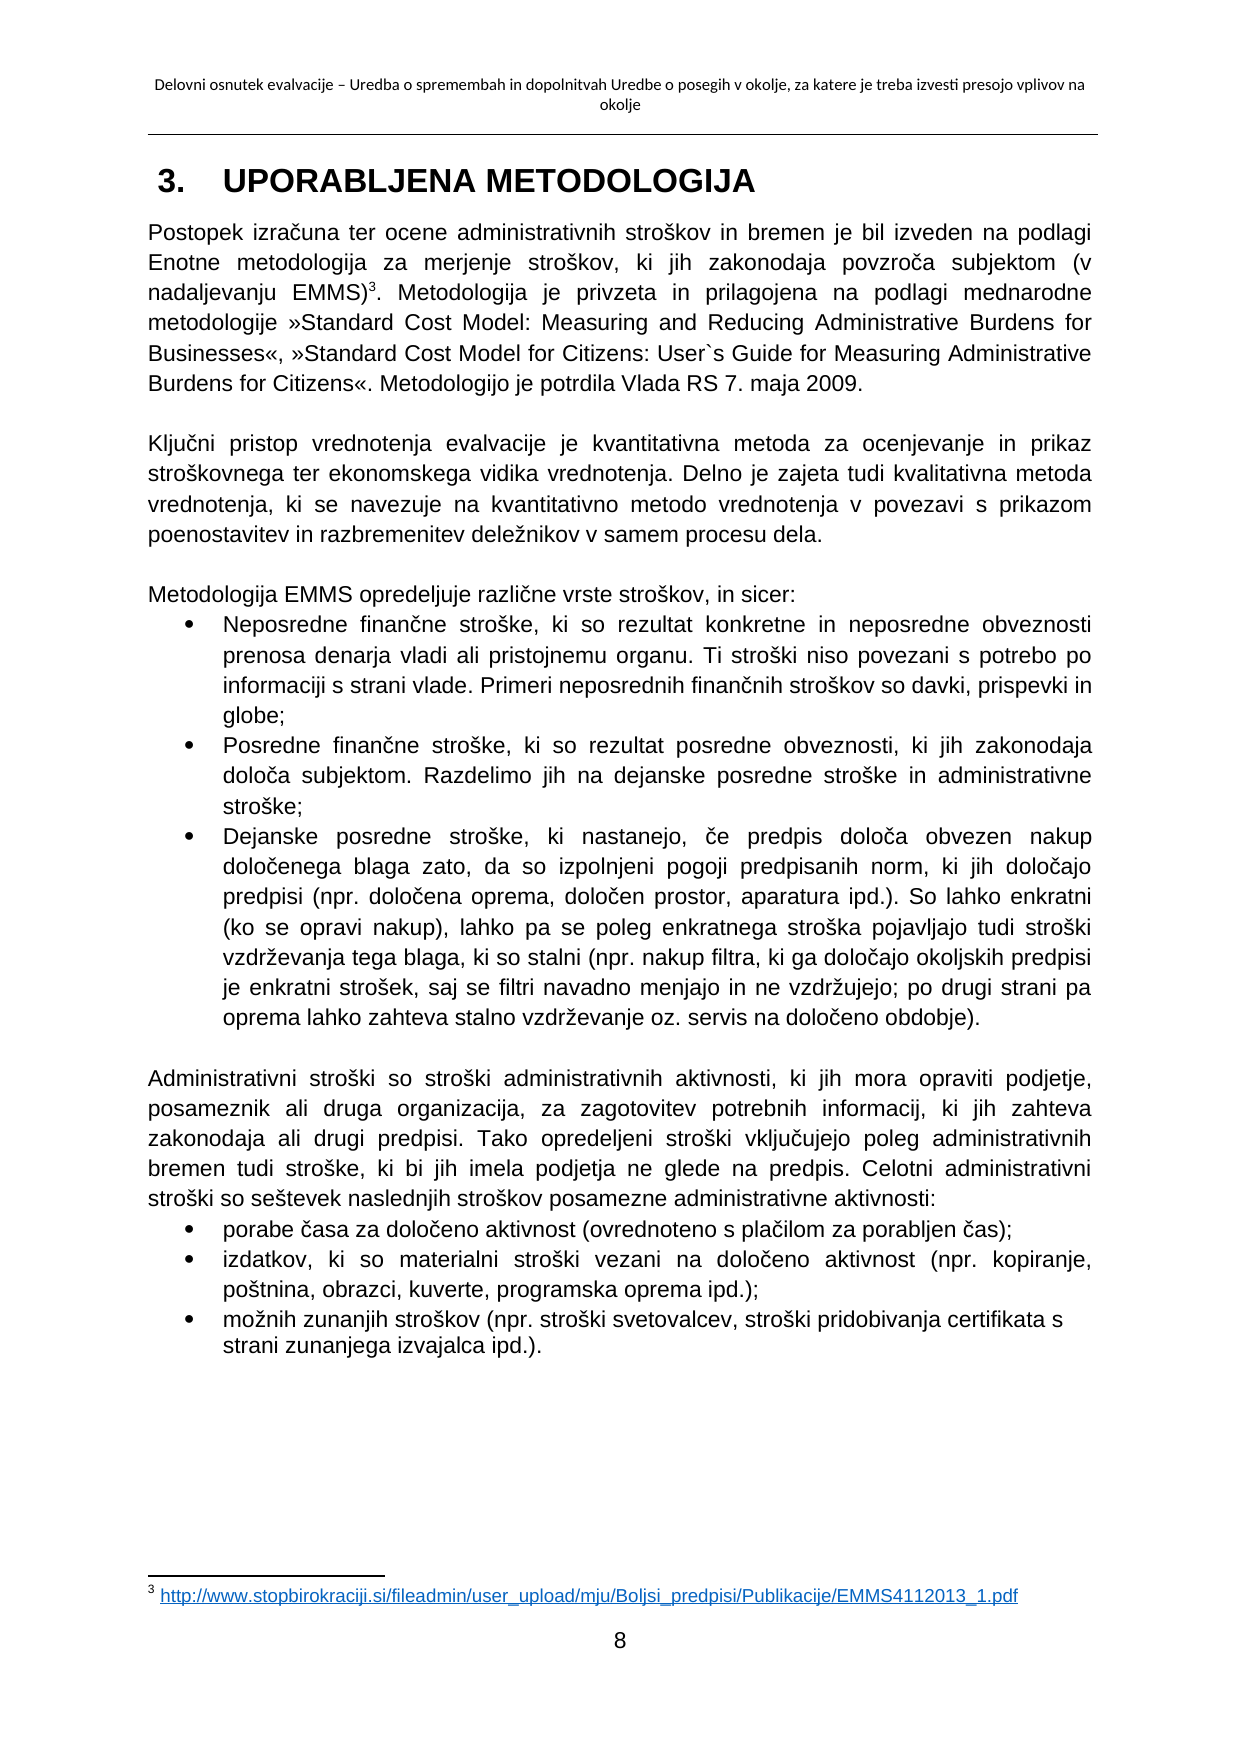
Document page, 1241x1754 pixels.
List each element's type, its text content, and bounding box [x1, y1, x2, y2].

text Metodologija EMMS opredeljuje različne vrste stroškov, in sicer: [148, 581, 1093, 607]
list izdatkov, ki so materialni stroški vezani na določeno aktivnost (npr. kopiranje, poštnina, obrazci, kuverte, programska oprema ipd.); [185, 1246, 1093, 1302]
list možnih zunanjih stroškov (npr. stroški svetovalcev, stroški pridobivanja certifikata s strani zunanjega izvajalca ipd.). [185, 1306, 1093, 1359]
list porabe časa za določeno aktivnost (ovrednoteno s plačilom za porabljen čas); [185, 1216, 1093, 1242]
subtitle UPORABLJENA METODOLOGIJA [185, 161, 1093, 199]
list Neposredne finančne stroške, ki so rezultat konkretne in neposredne obveznosti prenosa denarja vladi ali pristojnemu organu. Ti stroški niso povezani s potrebo po informaciji s strani vlade. Primeri neposrednih finančnih stroškov so davki, prispevki in globe; [185, 611, 1093, 728]
list Dejanske posredne stroške, ki nastanejo, če predpis določa obvezen nakup določenega blaga zato, da so izpolnjeni pogoji predpisanih norm, ki jih določajo predpisi (npr. določena oprema, določen prostor, aparatura ipd.). So lahko enkratni (ko se opravi nakup), lahko pa se poleg enkratnega stroška pojavljajo tudi stroški vzdrževanja tega blaga, ki so stalni (npr. nakup filtra, ki ga določajo okoljskih predpisi je enkratni strošek, saj se filtri navadno menjajo in ne vzdržujejo; po drugi strani pa oprema lahko zahteva stalno vzdrževanje oz. servis na določeno obdobje). [185, 823, 1093, 1030]
text Ključni pristop vrednotenja evalvacije je kvantitativna metoda za ocenjevanje in prikaz stroškovnega ter ekonomskega vidika vrednotenja. Delno je zajeta tudi kvalitativna metoda vrednotenja, ki se navezuje na kvantitativno metodo vrednotenja v povezavi s prikazom poenostavitev in razbremenitev deležnikov v samem procesu dela. [148, 430, 1093, 547]
text Postopek izračuna ter ocene administrativnih stroškov in bremen je bil izveden na podlagi Enotne metodologija za merjenje stroškov, ki jih zakonodaja povzroča subjektom (v nadaljevanju EMMS). Metodologija je privzeta in prilagojena na podlagi mednarodne metodologije »Standard Cost Model: Measuring and Reducing Administrative Burdens for Businesses«, »Standard Cost Model for Citizens: User`s Guide for Measuring Administrative Burdens for Citizens«. Metodologijo je potrdila Vlada RS 7. maja 2009. [148, 219, 1093, 396]
text Administrativni stroški so stroški administrativnih aktivnosti, ki jih mora opraviti podjetje, posameznik ali druga organizacija, za zagotovitev potrebnih informacij, ki jih zahteva zakonodaja ali drugi predpisi. Tako opredeljeni stroški vključujejo poleg administrativnih bremen tudi stroške, ki bi jih imela podjetja ne glede na predpis. Celotni administrativni stroški so seštevek naslednjih stroškov posamezne administrativne aktivnosti: [148, 1064, 1093, 1212]
list Posredne finančne stroške, ki so rezultat posredne obveznosti, ki jih zakonodaja določa subjektom. Razdelimo jih na dejanske posredne stroške in administrativne stroške; [185, 732, 1093, 819]
